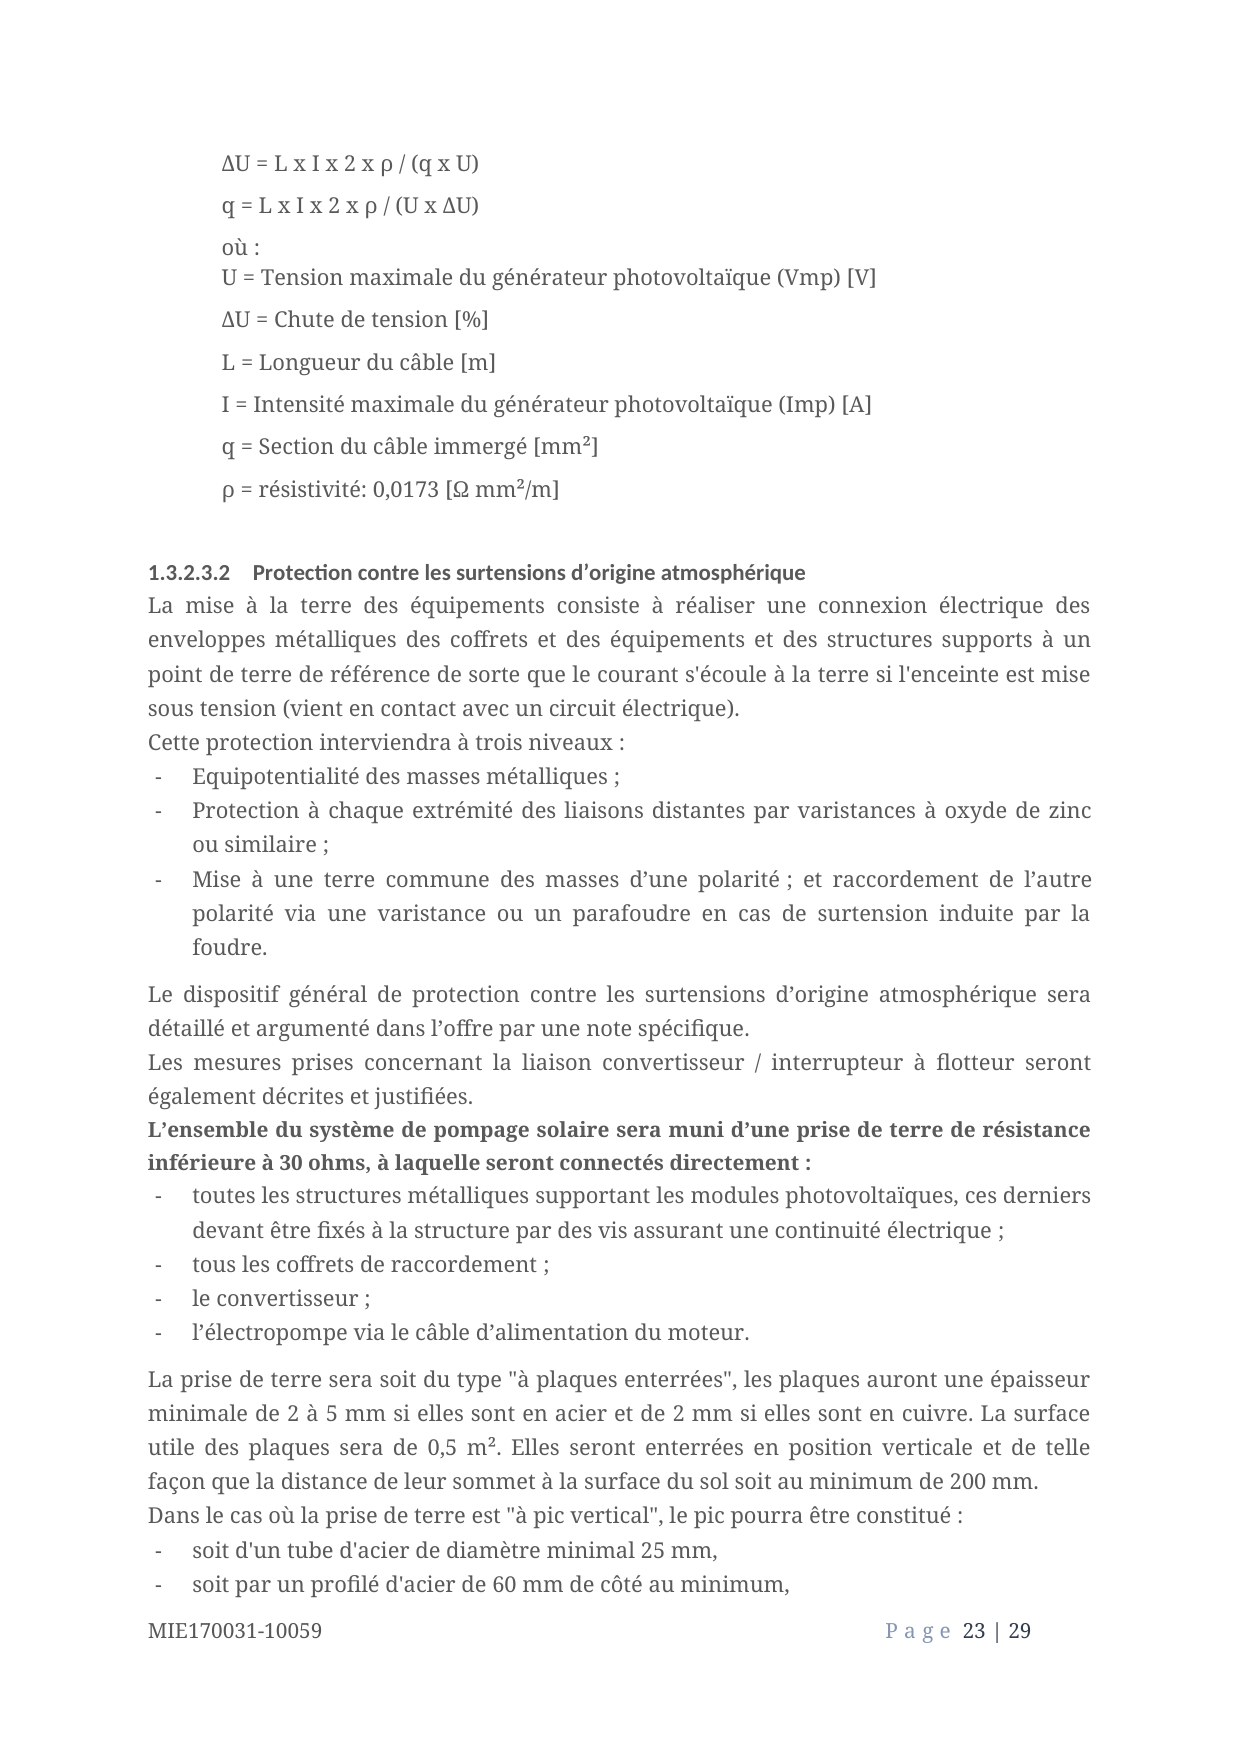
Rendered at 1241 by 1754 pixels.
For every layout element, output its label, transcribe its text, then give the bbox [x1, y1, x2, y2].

text Les mesures prises concernant la liaison convertisseur / interrupteur à flotteur seront également décrites et justifiées. [148, 1047, 1092, 1111]
text I = Intensité maximale du générateur photovoltaïque (Imp) [A] [221, 389, 1092, 419]
text L’ensemble du système de pompage solaire sera muni d’une prise de terre de résistance inférieure à 30 ohms, à laquelle seront connectés directement : [148, 1115, 1092, 1176]
text ΔU = L x I x 2 x ρ / (q x U) [221, 148, 1092, 177]
text ΔU = Chute de tension [%] [221, 304, 1092, 334]
list toutes les structures métalliques supportant les modules photovoltaïques, ces derniers devant être fixés à la structure par des vis assurant une continuité électrique ; [154, 1181, 1092, 1244]
text q = Section du câble immergé [mm²] [221, 431, 1092, 461]
text La prise de terre sera soit du type "à plaques enterrées", les plaques auront une épaisseur minimale de 2 à 5 mm si elles sont en acier et de 2 mm si elles sont en cuivre. La surface utile des plaques sera de 0,5 m². Elles seront enterrées en position verticale et de telle façon que la distance de leur sommet à la surface du sol soit au minimum de 200 mm. [148, 1364, 1092, 1496]
text Cette protection interviendra à trois niveaux : [148, 727, 1092, 757]
list soit par un profilé d'acier de 60 mm de côté au minimum, [154, 1569, 1092, 1599]
list l’électropompe via le câble d’alimentation du moteur. [154, 1317, 1092, 1347]
text U = Tension maximale du générateur photovoltaïque (Vmp) [V] [221, 262, 1092, 292]
text La mise à la terre des équipements consiste à réaliser une connexion électrique des enveloppes métalliques des coffrets et des équipements et des structures supports à un point de terre de référence de sorte que le courant s'écoule à la terre si l'enceinte est mise sous tension (vient en contact avec un circuit électrique). [148, 590, 1092, 723]
text Le dispositif général de protection contre les surtensions d’origine atmosphérique sera détaillé et argumenté dans l’offre par une note spécifique. [148, 979, 1092, 1043]
text Dans le cas où la prise de terre est "à pic vertical", le pic pourra être constitué : [148, 1501, 1092, 1530]
text où : [148, 232, 1092, 262]
text ρ = résistivité: 0,0173 [Ω mm²/m] [221, 473, 1092, 503]
subtitle Protection contre les surtensions d’origine atmosphérique [148, 558, 1092, 586]
list Protection à chaque extrémité des liaisons distantes par varistances à oxyde de zinc ou similaire ; [154, 795, 1092, 859]
list le convertisseur ; [154, 1283, 1092, 1313]
text L = Longueur du câble [m] [221, 347, 1092, 376]
list tous les coffrets de raccordement ; [154, 1249, 1092, 1279]
text q = L x I x 2 x ρ / (U x ΔU) [221, 190, 1092, 220]
list Mise à une terre commune des masses d’une polarité ; et raccordement de l’autre polarité via une varistance ou un parafoudre en cas de surtension induite par la foudre. [154, 864, 1092, 962]
list Equipotentialité des masses métalliques ; [154, 761, 1092, 791]
list soit d'un tube d'acier de diamètre minimal 25 mm, [154, 1535, 1092, 1564]
